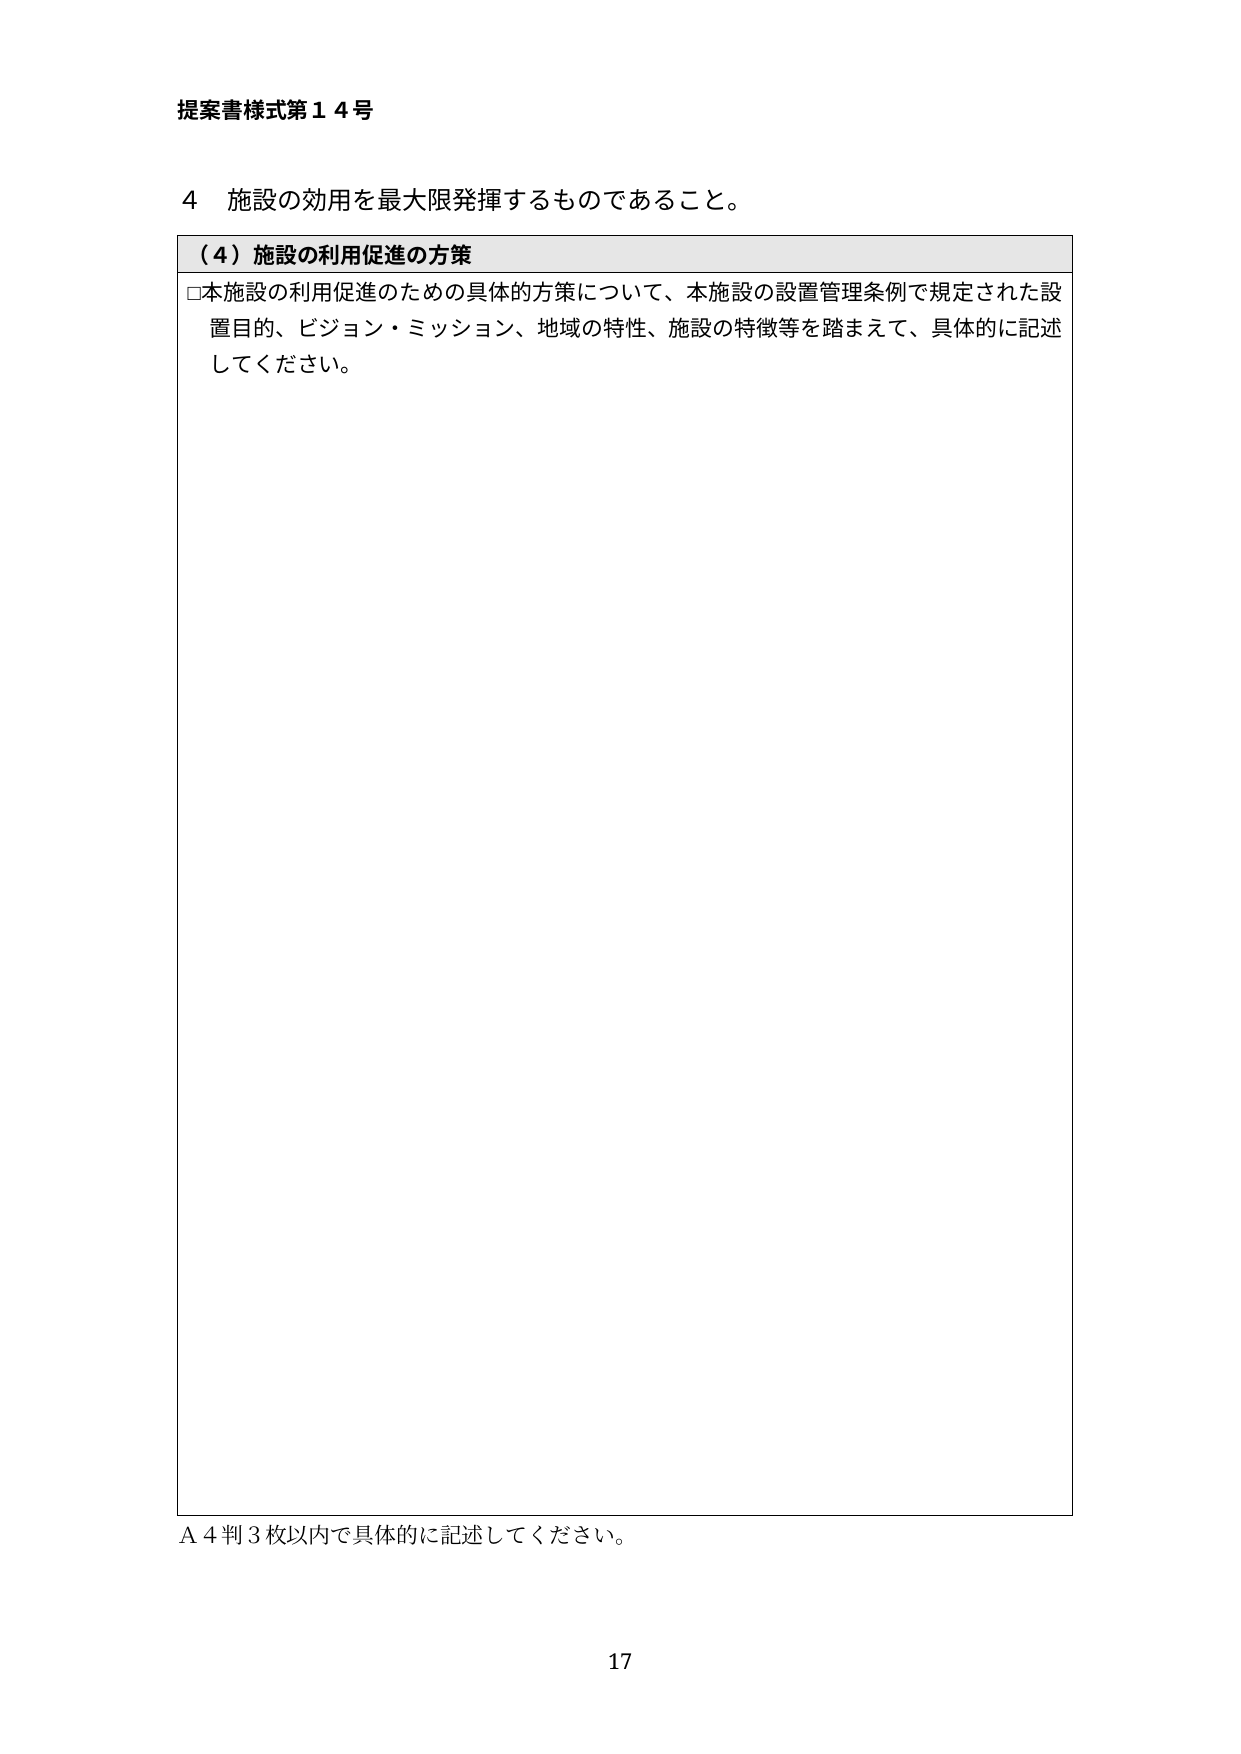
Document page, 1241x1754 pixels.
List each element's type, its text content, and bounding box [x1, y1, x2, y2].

text Ａ４判３枚以内で具体的に記述してください。 [177, 1516, 1063, 1552]
table_cell □本施設の利用促進のための具体的方策について、本施設の設置管理条例で規定された設置目的、ビジョン・ミッション、地域の特性、施設の特徴等を踏まえて、具体的に記述してください。 [178, 273, 1072, 1515]
subtitle 提案書様式第１４号 [177, 91, 1063, 127]
text ４ 施設の効用を最大限発揮するものであること。 [177, 163, 1063, 235]
table_header （４）施設の利用促進の方策 [178, 236, 1072, 272]
